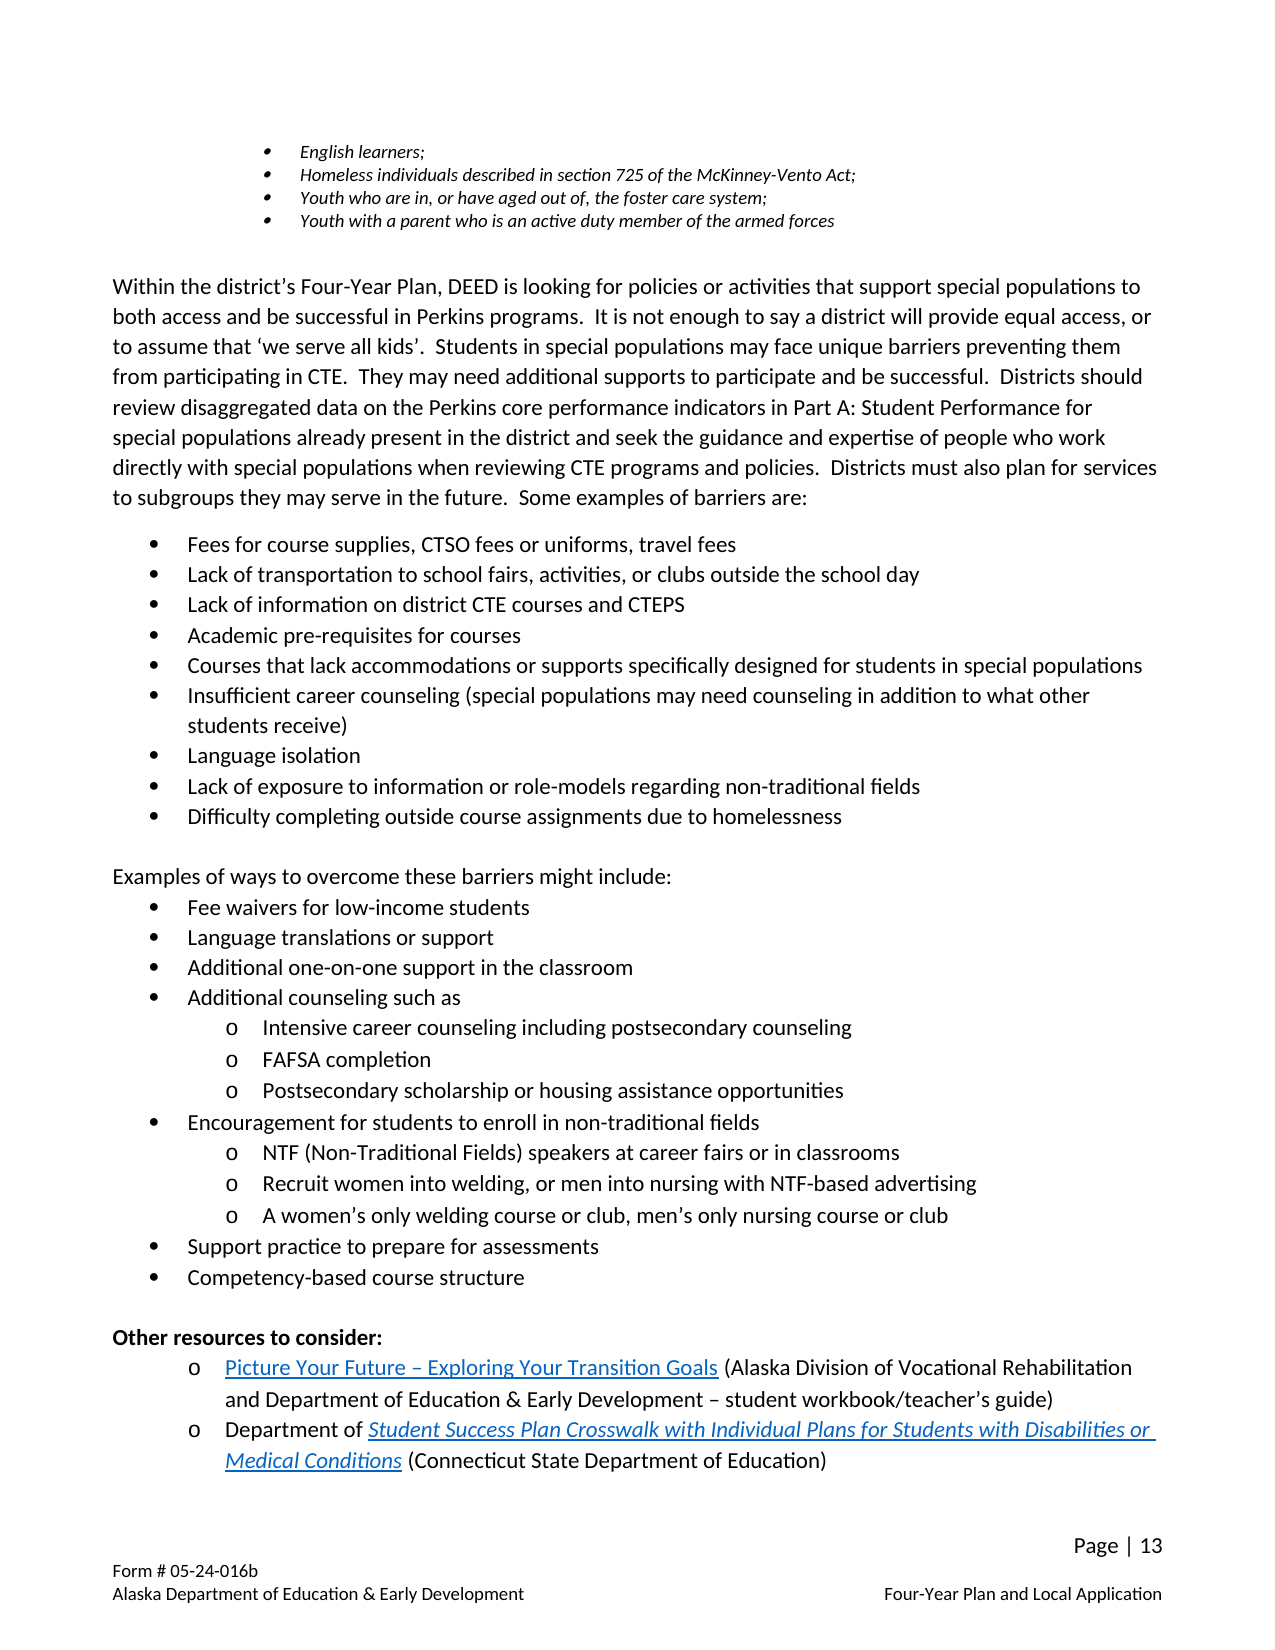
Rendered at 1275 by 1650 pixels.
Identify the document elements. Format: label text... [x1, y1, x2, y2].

list A women’s only welding course or club, men’s only nursing course or club [225, 1201, 1162, 1230]
list Support practice to prepare for assessments [150, 1232, 1162, 1261]
list Recruit women into welding, or men into nursing with NTF-based advertising [225, 1169, 1162, 1199]
list Insufficient career counseling (special populations may need counseling in addition to what other students receive) [150, 681, 1162, 739]
text Examples of ways to overcome these barriers might include: [112, 862, 1162, 891]
list Language translations or support [150, 923, 1162, 951]
list Intensive career counseling including postsecondary counseling [225, 1013, 1162, 1043]
list Lack of exposure to information or role-models regarding non-traditional fields [150, 772, 1162, 800]
list Competency-based course structure [150, 1263, 1162, 1291]
list Additional one-on-one support in the classroom [150, 953, 1162, 981]
list Additional counseling such as [150, 983, 1162, 1011]
list Lack of transportation to school fairs, activities, or clubs outside the school day [150, 560, 1162, 588]
list Youth with a parent who is an active duty member of the armed forces [262, 209, 1162, 232]
list NTF (Non-Traditional Fields) speakers at career fairs or in classrooms [225, 1138, 1162, 1167]
list Encouragement for students to enroll in non-traditional fields [150, 1108, 1162, 1136]
list Postsecondary scholarship or housing assistance opportunities [225, 1076, 1162, 1106]
list Fees for course supplies, CTSO fees or uniforms, travel fees [150, 530, 1162, 558]
text Within the district’s Four-Year Plan, DEED is looking for policies or activities that support special populations to both access and be successful in Perkins programs. It is not enough to say a district will provide equal access, or to assume that ‘we serve all kids’. Students in special populations may face unique barriers preventing them from participating in CTE. They may need additional supports to participate and be successful. Districts should review disaggregated data on the Perkins core performance indicators in Part A: Student Performance for special populations already present in the district and seek the guidance and expertise of people who work directly with special populations when reviewing CTE programs and policies. Districts must also plan for services to subgroups they may serve in the future. Some examples of barriers are: [112, 272, 1162, 511]
list Homeless individuals described in section 725 of the McKinney-Vento Act; [262, 163, 1162, 186]
text Other resources to consider: [112, 1323, 1162, 1351]
list Difficulty completing outside course assignments due to homelessness [150, 802, 1162, 830]
list Language isolation [150, 742, 1162, 770]
list Youth who are in, or have aged out of, the foster care system; [262, 186, 1162, 209]
list Academic pre-requisites for courses [150, 621, 1162, 649]
list FAFSA completion [225, 1045, 1162, 1074]
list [187, 1415, 1162, 1474]
list Fee waivers for low-income students [150, 893, 1162, 921]
list Picture Your Future – Exploring Your Transition Goals (Alaska Division of Vocational Rehabilitation and Department of Education & Early Development – student workbook/teacher’s guide) [187, 1353, 1162, 1413]
list Lack of information on district CTE courses and CTEPS [150, 591, 1162, 619]
list English learners; [262, 141, 1162, 163]
list Courses that lack accommodations or supports specifically designed for students in special populations [150, 651, 1162, 679]
